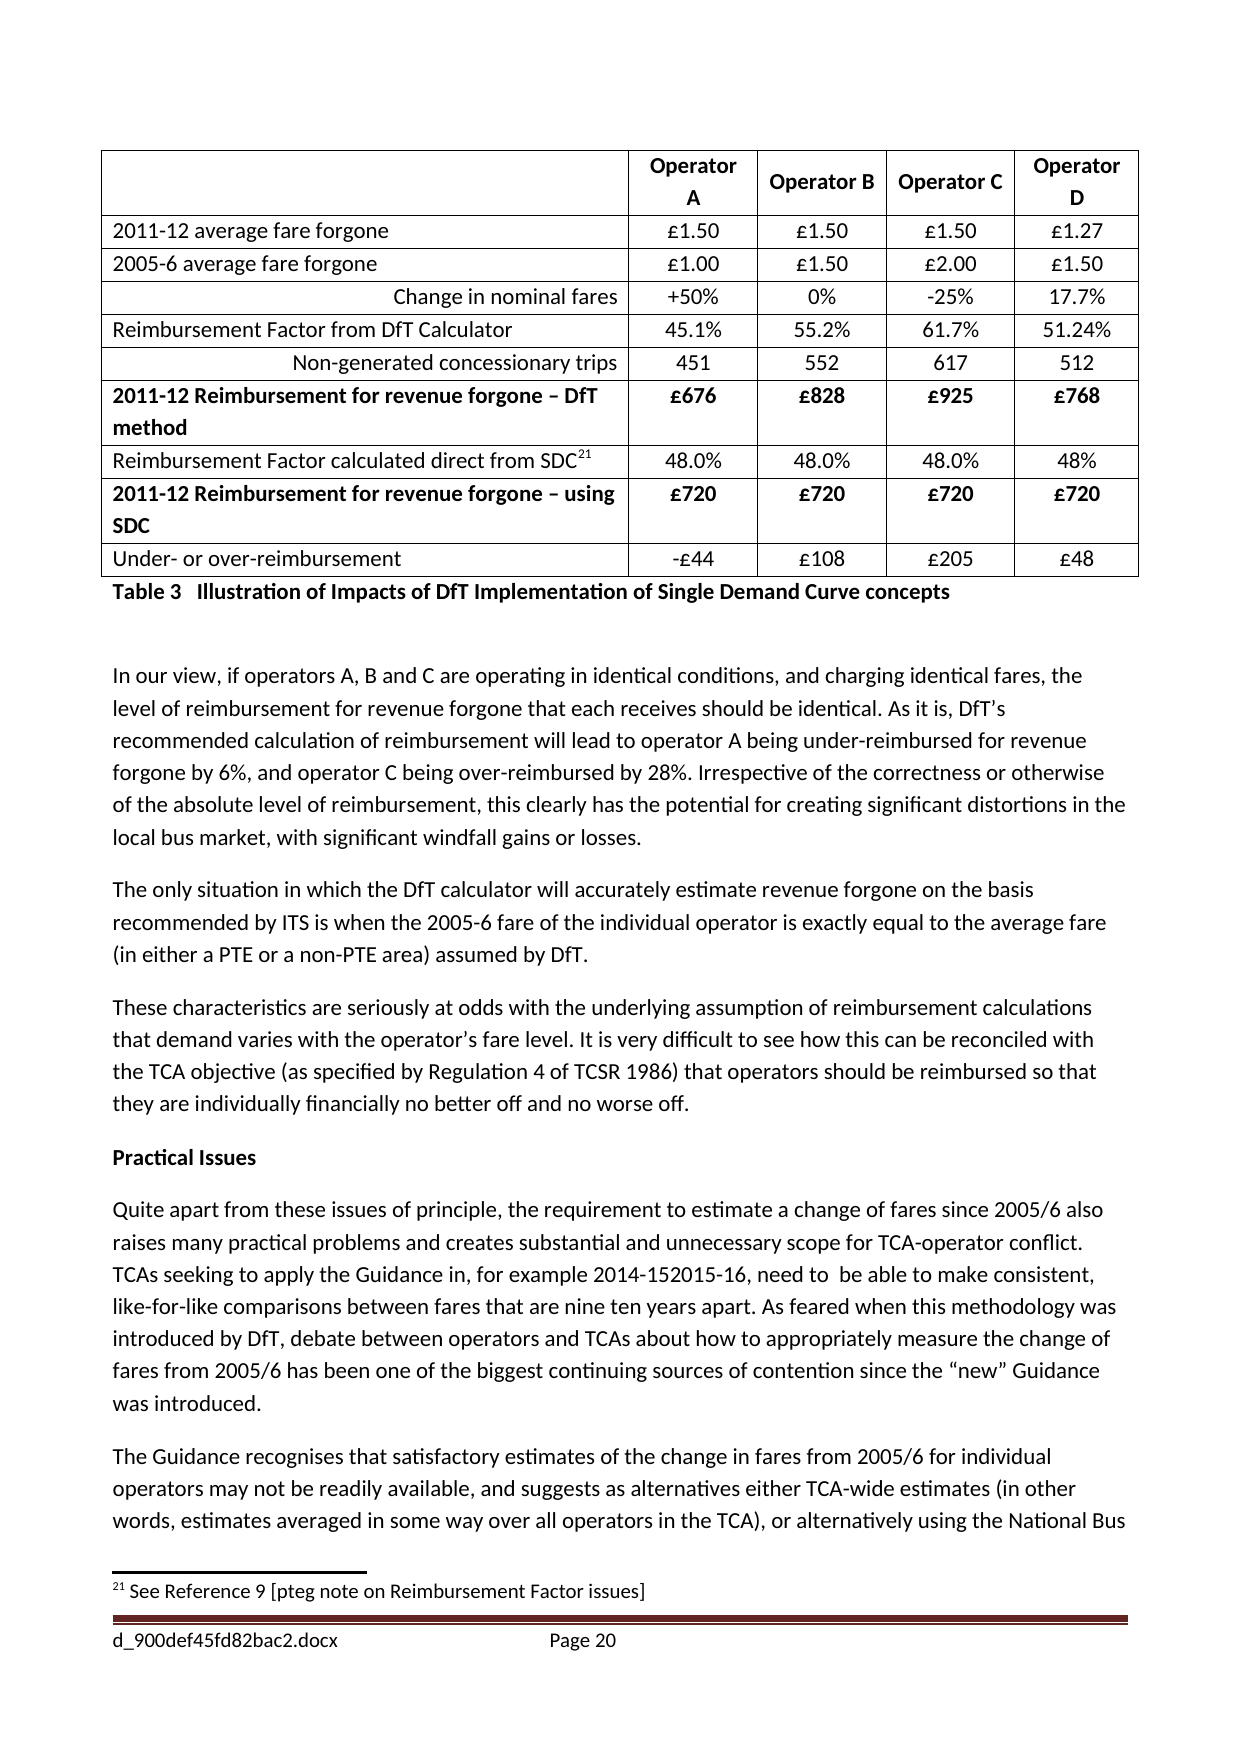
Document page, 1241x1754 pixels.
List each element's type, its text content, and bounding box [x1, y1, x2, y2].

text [112, 1442, 1128, 1534]
table_cell [1015, 249, 1138, 281]
table_header [1015, 151, 1138, 215]
text Quite apart from these issues of principle, the requirement to estimate a change of fares since 2005/6 also raises many practical problems and creates substantial and unnecessary scope for TCA-operator conflict. TCAs seeking to apply the Guidance in, for example , need to be able to make consistent, like-for-like comparisons between fares that are years apart. As feared when this methodology was introduced by DfT, debate between operators and TCAs about how to appropriately measure the change of fares from 2005/6 has been one of the biggest continuing sources of contention since the “new” Guidance was introduced. [112, 1196, 1128, 1417]
table_cell [629, 249, 757, 281]
table_cell [887, 544, 1014, 576]
table_cell [102, 381, 628, 445]
table_cell [629, 348, 757, 380]
table_cell [758, 249, 886, 281]
table_cell [758, 381, 886, 445]
table_cell [102, 348, 628, 380]
table_header [102, 151, 628, 215]
table_cell [101, 577, 1139, 609]
text Practical Issues [112, 1143, 1128, 1171]
table_cell [629, 381, 757, 445]
table_cell [629, 446, 757, 478]
table_header [629, 151, 757, 215]
table_cell [629, 544, 757, 576]
table_cell [887, 479, 1014, 543]
table_cell [1015, 348, 1138, 380]
table_cell [102, 544, 628, 576]
table_cell [1015, 315, 1138, 347]
table_cell [758, 544, 886, 576]
table_cell [1015, 216, 1138, 248]
table_cell [758, 479, 886, 543]
table_cell [1015, 282, 1138, 314]
table_cell [1015, 479, 1138, 543]
table_cell [102, 216, 628, 248]
table_cell [758, 348, 886, 380]
table_header [758, 151, 886, 215]
table_cell [887, 348, 1014, 380]
table_cell [629, 315, 757, 347]
table_cell [758, 216, 886, 248]
table_cell [887, 446, 1014, 478]
table_cell [1015, 544, 1138, 576]
table_cell [887, 381, 1014, 445]
table_cell [887, 315, 1014, 347]
table_cell [758, 315, 886, 347]
table_cell [887, 216, 1014, 248]
table_cell [102, 249, 628, 281]
table_cell [887, 249, 1014, 281]
table_cell [102, 446, 628, 478]
table_cell [629, 479, 757, 543]
table_header [887, 151, 1014, 215]
table_cell [102, 282, 628, 314]
table_cell [629, 282, 757, 314]
table_cell [629, 216, 757, 248]
table_cell [102, 315, 628, 347]
table_cell [102, 479, 628, 543]
table_cell [758, 446, 886, 478]
table_cell [1015, 446, 1138, 478]
table_cell [758, 282, 886, 314]
table_cell [1015, 381, 1138, 445]
table_cell [887, 282, 1014, 314]
text These characteristics are seriously at odds with the underlying assumption of reimbursement calculations that demand varies with the operator’s fare level. It is very difficult to see how this can be reconciled with the TCA objective (as specified by Regulation 4 of TCSR 1986) that operators should be reimbursed so that they are individually financially no better off and no worse off. [112, 993, 1128, 1118]
